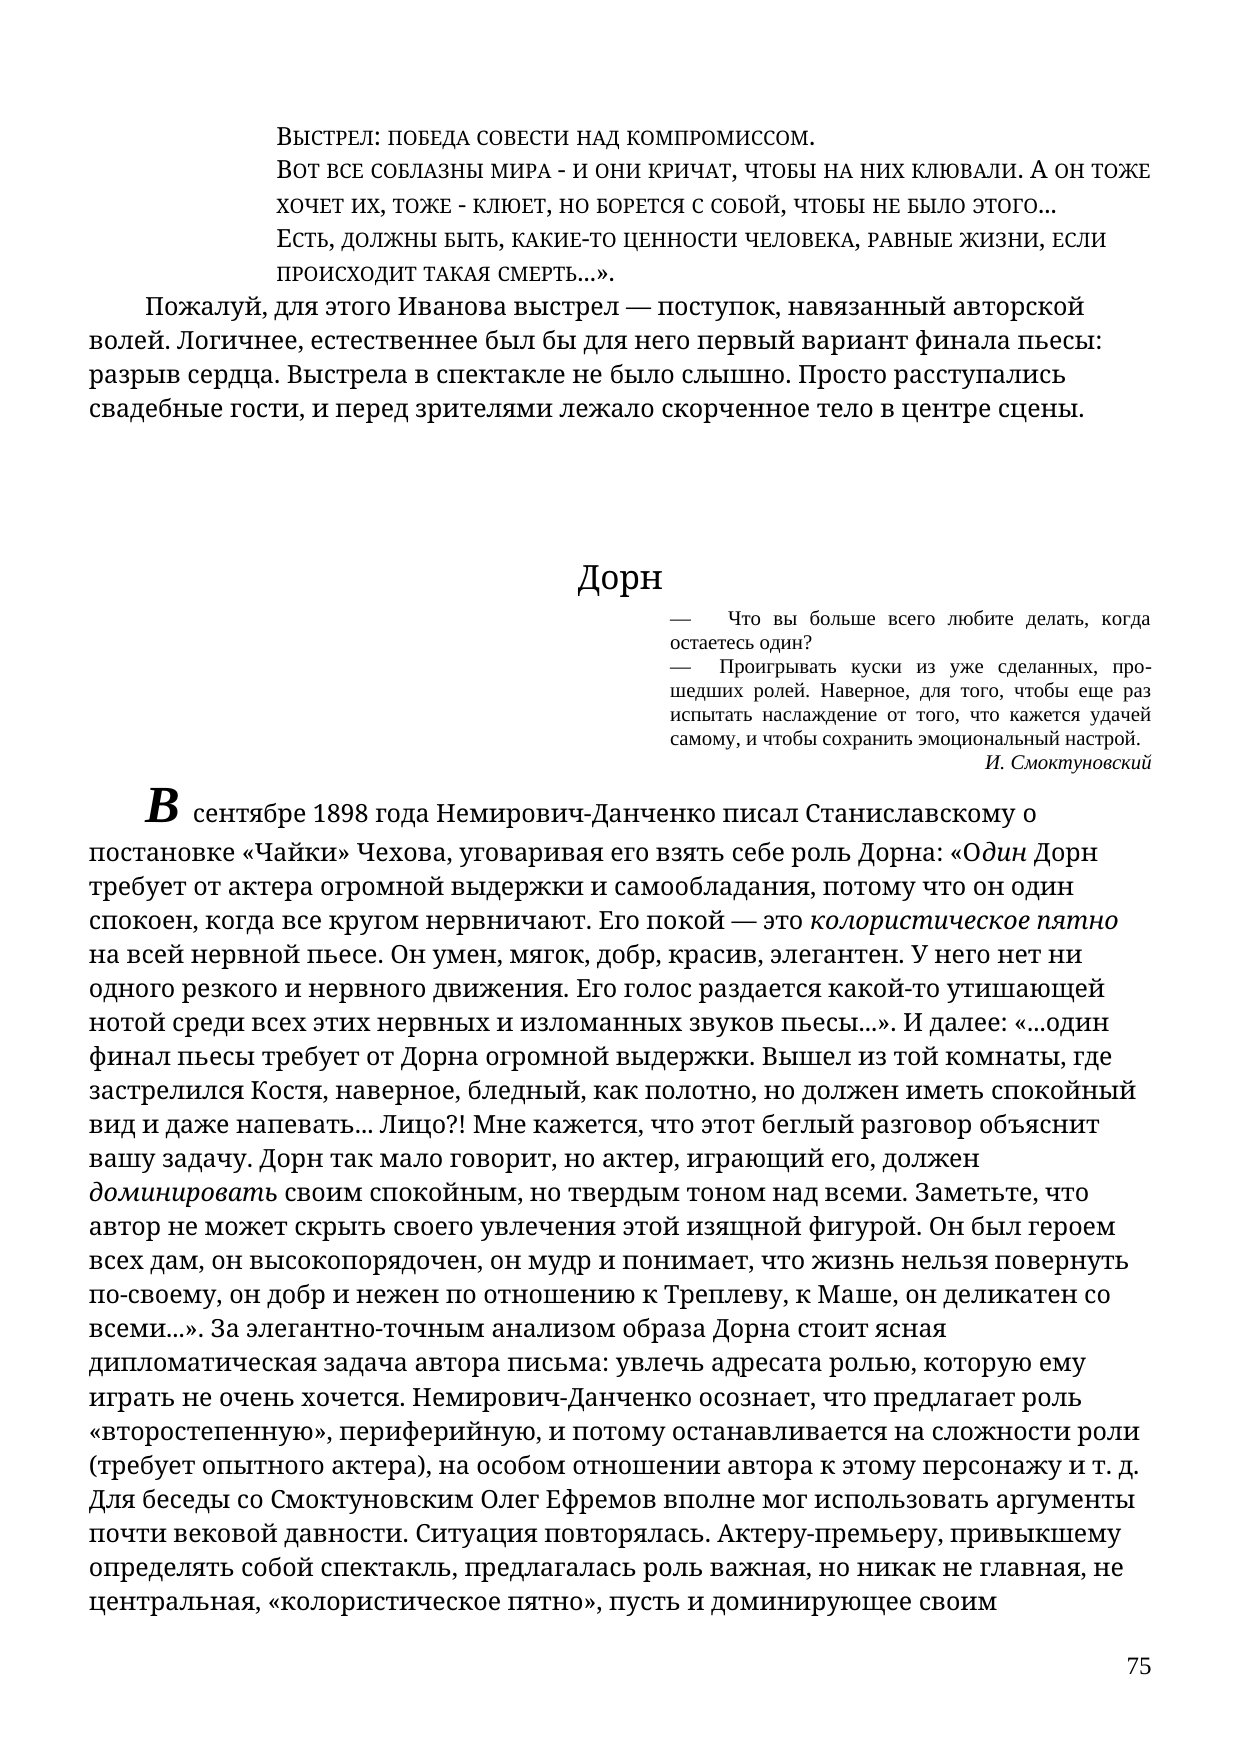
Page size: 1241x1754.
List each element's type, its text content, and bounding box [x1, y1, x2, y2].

text — Проигрывать куски из уже сделанных, прошедших ролей. Наверное, для того, чтобы еще раз испытать наслаждение от того, что кажется удачей самому, и чтобы сохранить эмоциональный настрой. [670, 654, 1152, 750]
text И. Смоктуновский [670, 750, 1152, 774]
subtitle Дорн [89, 554, 1152, 599]
text Есть, должны быть, какие-то ценности человека, равные жизни, если происходит такая смерть...». [276, 220, 1152, 288]
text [89, 774, 1152, 1618]
text Выстрел: победа совести над компромиссом. [276, 118, 1152, 152]
text — Что вы больше всего любите делать, когда остаетесь один? [670, 606, 1152, 654]
text Вот все соблазны мира - и они кричат, чтобы на них клювали. А он тоже хочет их, тоже - клюет, но борется с собой, чтобы не было этого... [276, 152, 1152, 220]
text Пожалуй, для этого Иванова выстрел — поступок, навязанный авторской волей. Логичнее, естественнее был бы для него первый вариант финала пьесы: разрыв сердца. Выстрела в спектакле не было слышно. Просто расступались свадебные гости, и перед зрителями лежало скорченное тело в центре сцены. [89, 288, 1152, 425]
